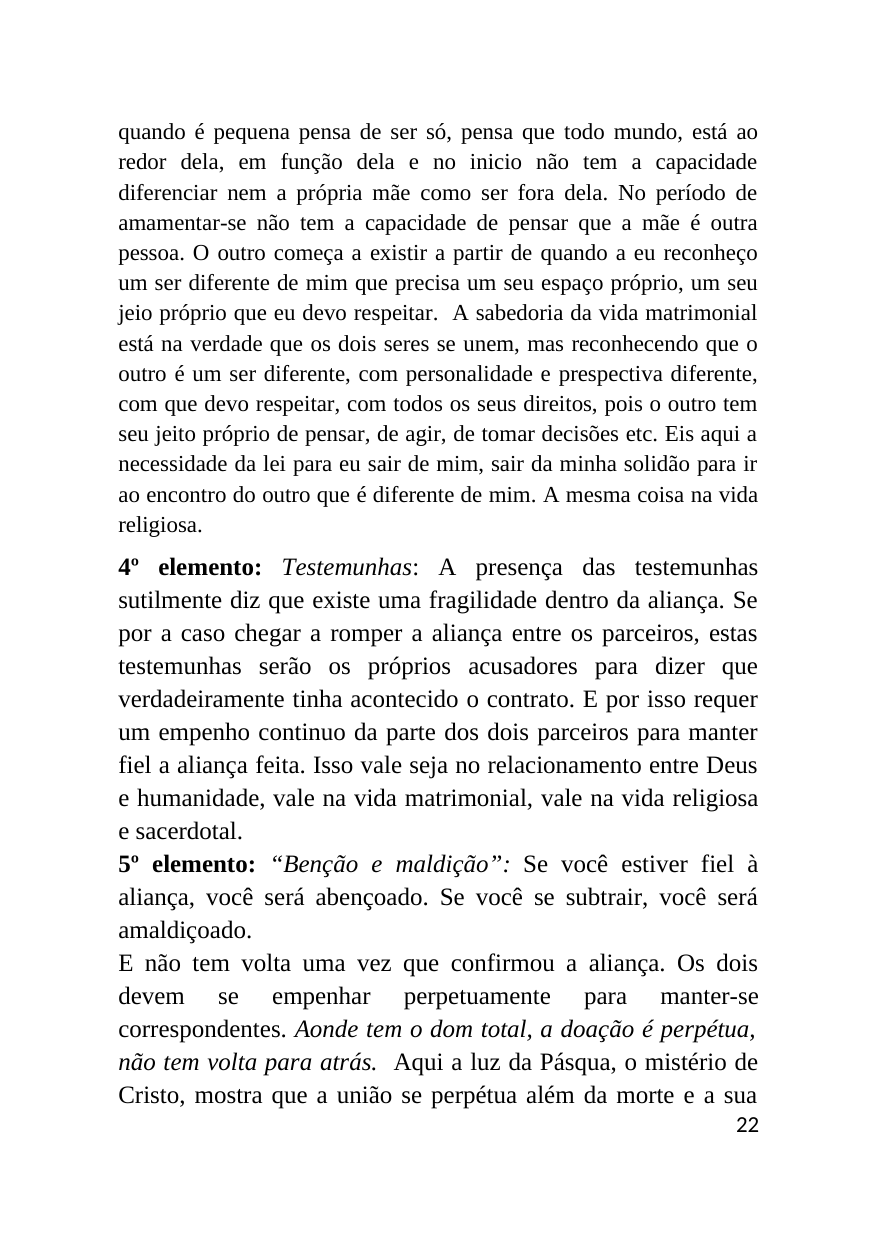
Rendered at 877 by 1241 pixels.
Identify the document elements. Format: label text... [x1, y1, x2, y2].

text 5º elemento: “Benção e maldição”: Se você estiver fiel à aliança, você será abençoado. Se você se subtrair, você será amaldiçoado. [118, 849, 759, 944]
text 4º elemento: Testemunhas: A presença das testemunhas sutilmente diz que existe uma fragilidade dentro da aliança. Se por a caso chegar a romper a aliança entre os parceiros, estas testemunhas serão os próprios acusadores para dizer que verdadeiramente tinha acontecido o contrato. E por isso requer um empenho continuo da parte dos dois parceiros para manter fiel a aliança feita. Isso vale seja no relacionamento entre Deus e humanidade, vale na vida matrimonial, vale na vida religiosa e sacerdotal. [118, 552, 759, 845]
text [118, 948, 759, 1109]
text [118, 118, 759, 537]
